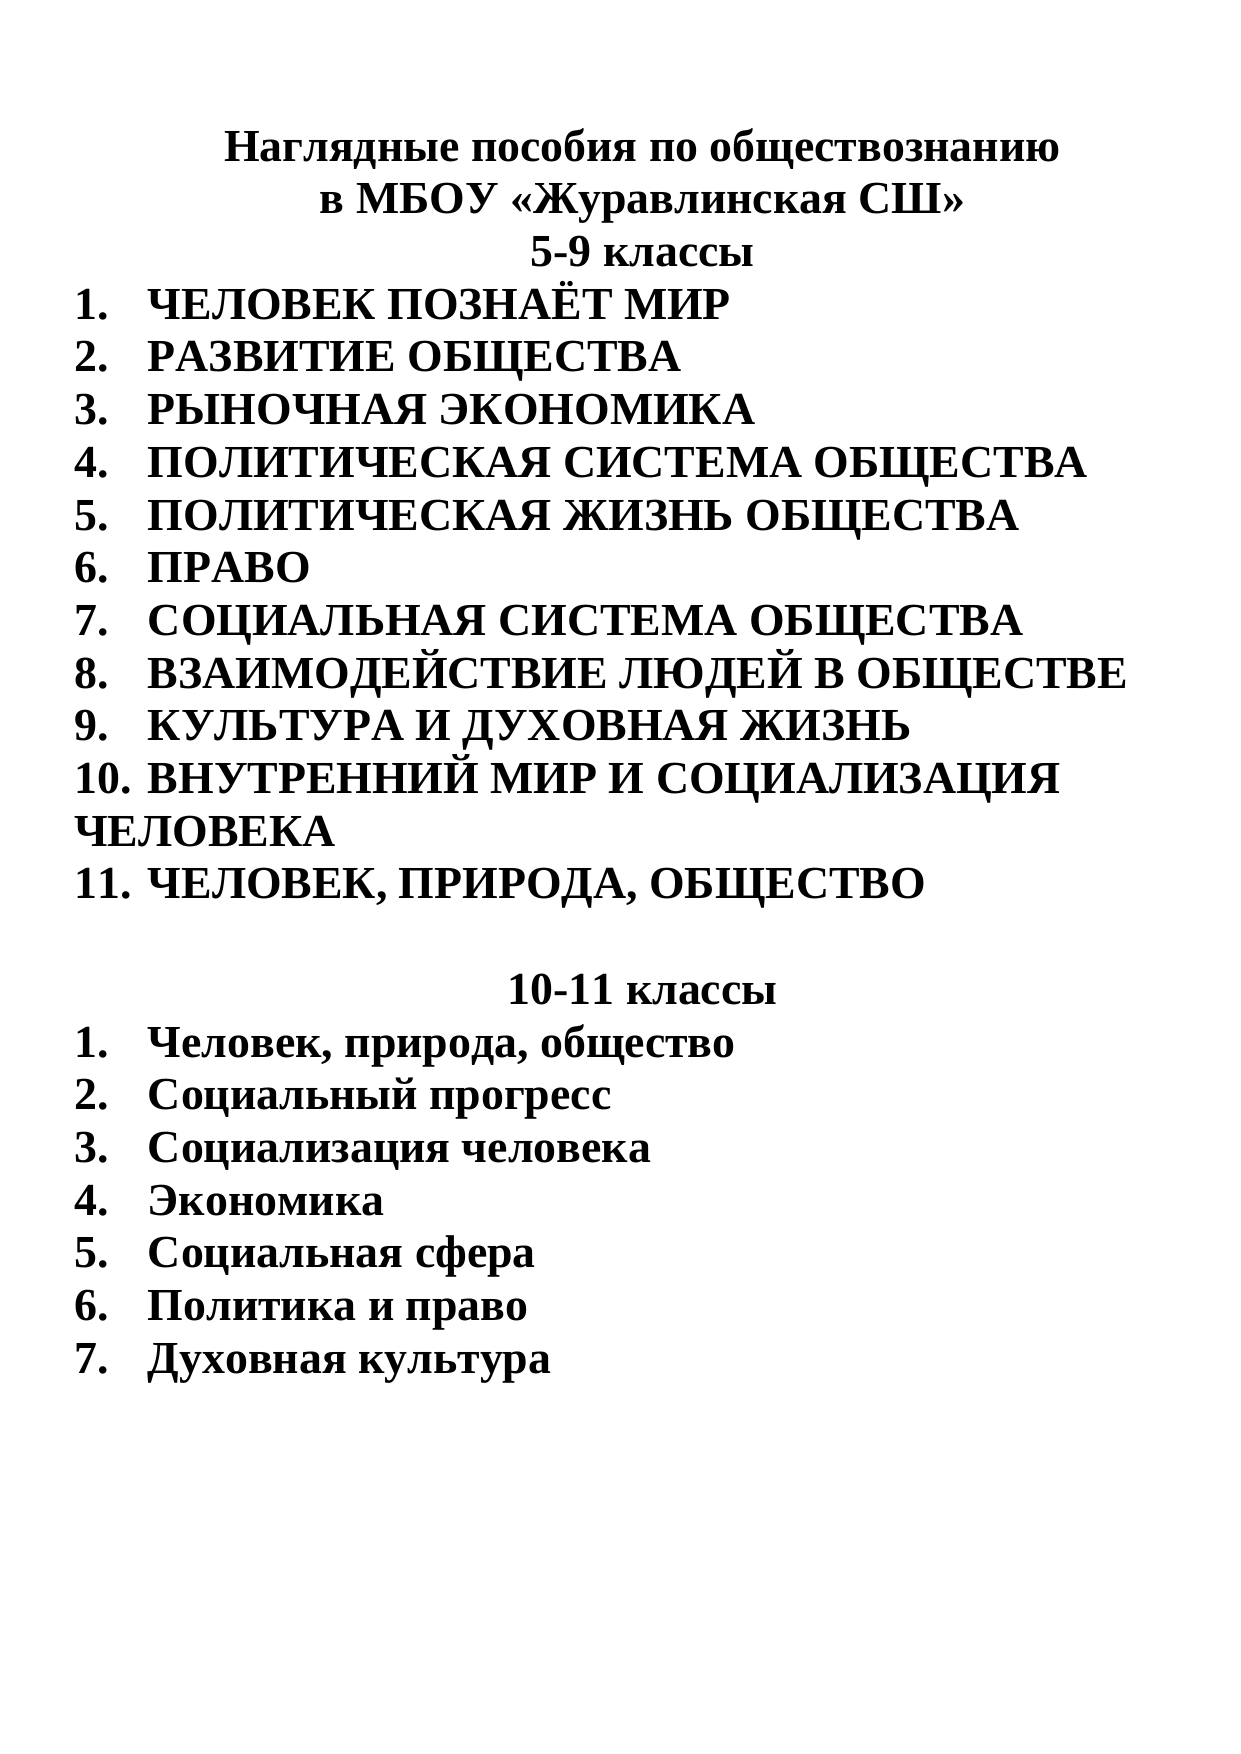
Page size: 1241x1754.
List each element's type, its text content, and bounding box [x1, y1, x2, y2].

text 6. ПРАВО [74, 540, 1211, 592]
text 3. РЫНОЧНАЯ ЭКОНОМИКА [74, 382, 1211, 434]
text 1. Человек, природа, общество [74, 1014, 1211, 1067]
text 7. Духовная культура [74, 1330, 1211, 1383]
text 3. Социализация человека [74, 1119, 1211, 1172]
text 4. ПОЛИТИЧЕСКАЯ СИСТЕМА ОБЩЕСТВА [74, 434, 1211, 487]
text 1. ЧЕЛОВЕК ПОЗНАЁТ МИР [74, 276, 1211, 329]
text 9. КУЛЬТУРА И ДУХОВНАЯ ЖИЗНЬ [74, 698, 1211, 751]
text 5-9 классы [74, 223, 1211, 276]
text 6. Политика и право [74, 1278, 1211, 1330]
text 5. Социальная сфера [74, 1225, 1211, 1278]
text в МБОУ «Журавлинская СШ» [74, 171, 1211, 223]
text 8. ВЗАИМОДЕЙСТВИЕ ЛЮДЕЙ В ОБЩЕСТВЕ [74, 645, 1211, 698]
text 2. Социальный прогресс [74, 1067, 1211, 1119]
text 7. СОЦИАЛЬНАЯ СИСТЕМА ОБЩЕСТВА [74, 592, 1211, 645]
text 2. РАЗВИТИЕ ОБЩЕСТВА [74, 329, 1211, 382]
text 10. ВНУТРЕННИЙ МИР И СОЦИАЛИЗАЦИЯ ЧЕЛОВЕКА [74, 751, 1211, 856]
text 5. ПОЛИТИЧЕСКАЯ ЖИЗНЬ ОБЩЕСТВА [74, 487, 1211, 540]
text Наглядные пособия по обществознанию [74, 118, 1211, 171]
text 4. Экономика [74, 1172, 1211, 1225]
text 10-11 классы [74, 961, 1211, 1014]
text 11. ЧЕЛОВЕК, ПРИРОДА, ОБЩЕСТВО [74, 856, 1211, 909]
